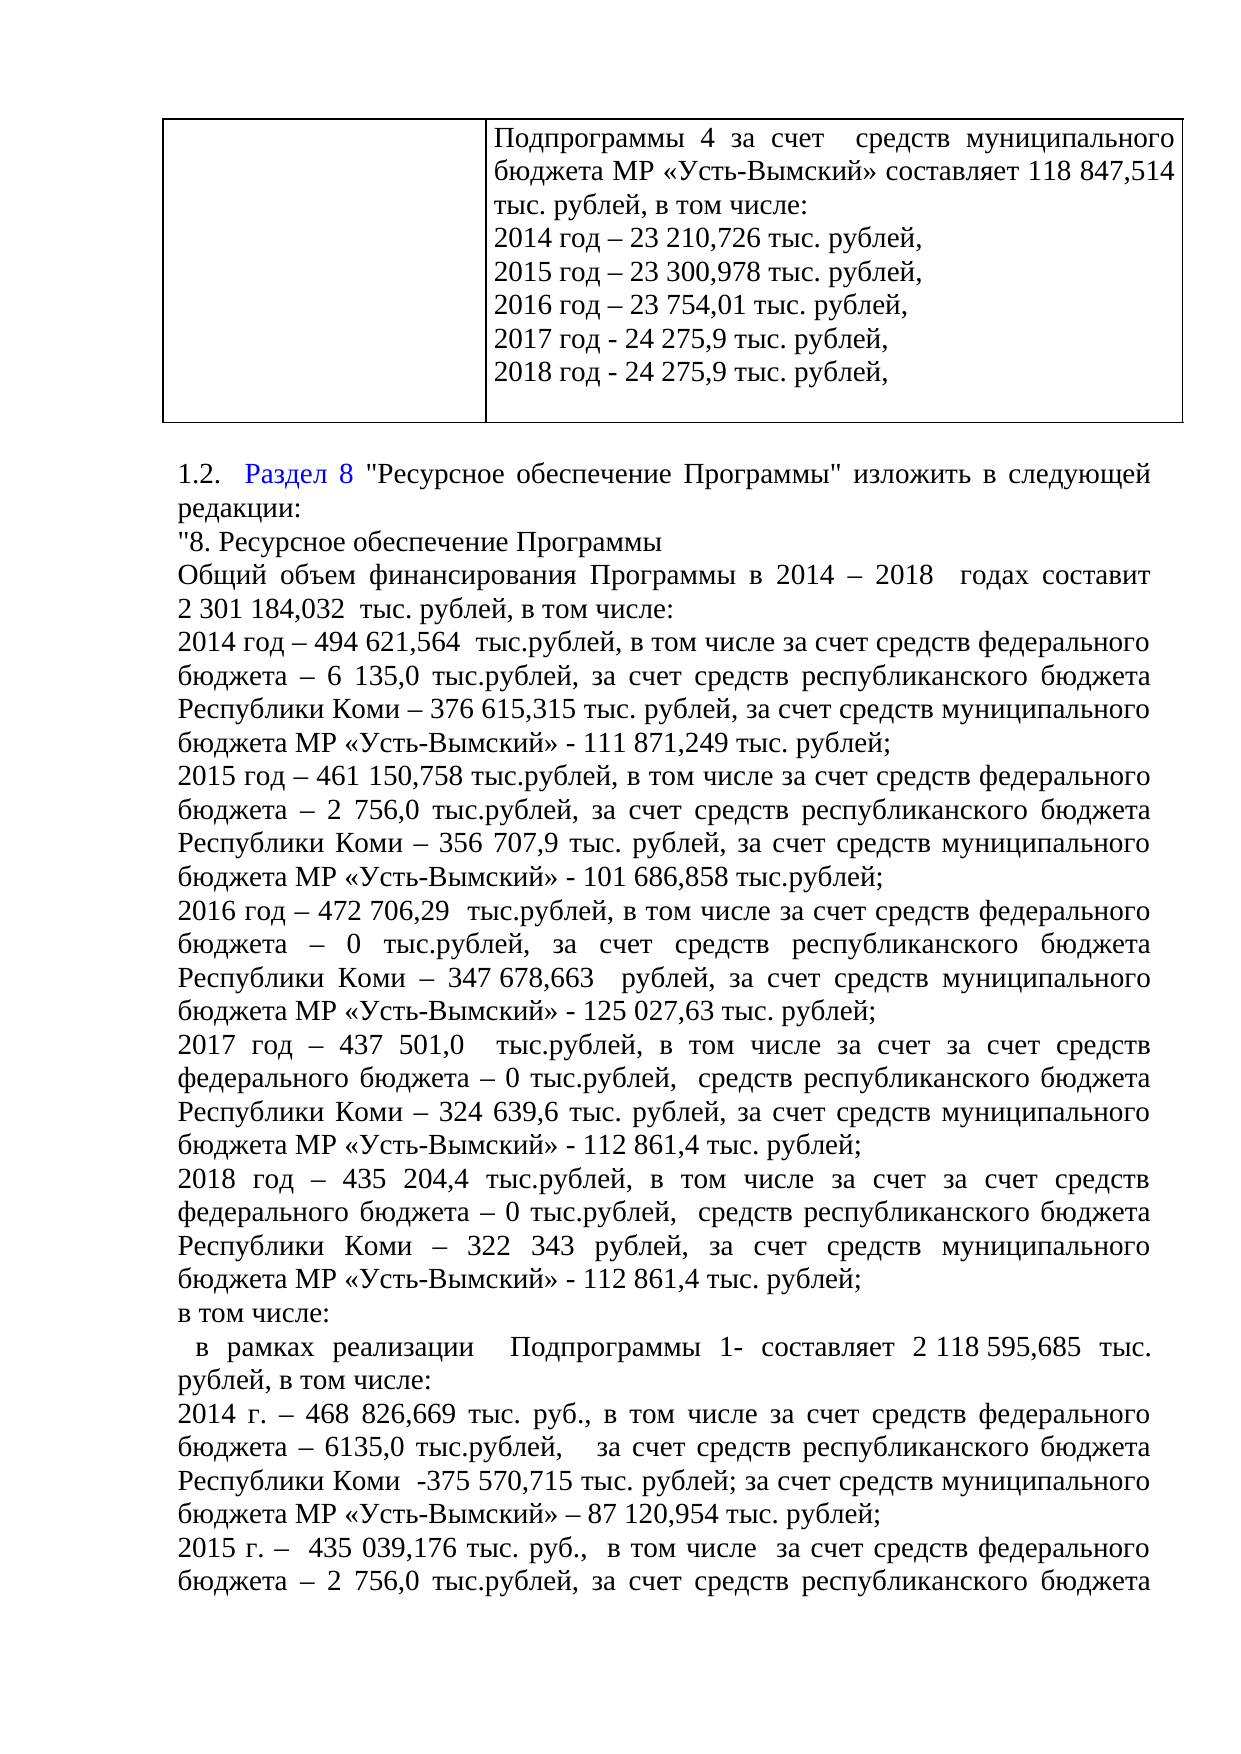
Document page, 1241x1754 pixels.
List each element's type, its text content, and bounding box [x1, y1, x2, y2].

text 2017 год – 437 501,0 тыс.рублей, в том числе за счет за счет средств федерального бюджета – 0 тыс.рублей, средств республиканского бюджета Республики Коми – 324 639,6 тыс. рублей, за счет средств муниципального бюджета МР «Усть-Вымский» - 112 861,4 тыс. рублей; [177, 1027, 1152, 1161]
text 2014 г. – 468 826,669 тыс. руб., в том числе за счет средств федерального бюджета – 6135,0 тыс.рублей, за счет средств республиканского бюджета Республики Коми -375 570,715 тыс. рублей; за счет средств муниципального бюджета МР «Усть-Вымский» – 87 120,954 тыс. рублей; [177, 1396, 1152, 1530]
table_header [487, 120, 1182, 422]
text 2018 год – 435 204,4 тыс.рублей, в том числе за счет за счет средств федерального бюджета – 0 тыс.рублей, средств республиканского бюджета Республики Коми – 322 343 рублей, за счет средств муниципального бюджета МР «Усть-Вымский» - 112 861,4 тыс. рублей; [177, 1161, 1152, 1295]
text Общий объем финансирования Программы в 2014 – 2018 годах составит 2 301 184,032 тыс. рублей, в том числе: [177, 557, 1152, 624]
text в рамках реализации Подпрограммы 1- составляет 2 118 595,685 тыс. рублей, в том числе: [177, 1329, 1152, 1396]
text 2014 год – 494 621,564 тыс.рублей, в том числе за счет средств федерального бюджета – 6 135,0 тыс.рублей, за счет средств республиканского бюджета Республики Коми – 376 615,315 тыс. рублей, за счет средств муниципального бюджета МР «Усть-Вымский» - 111 871,249 тыс. рублей; [177, 624, 1152, 758]
text 2016 год – 472 706,29 тыс.рублей, в том числе за счет средств федерального бюджета – 0 тыс.рублей, за счет средств республиканского бюджета Республики Коми – 347 678,663 рублей, за счет средств муниципального бюджета МР «Усть-Вымский» - 125 027,63 тыс. рублей; [177, 893, 1152, 1027]
text "8. Ресурсное обеспечение Программы [177, 524, 1152, 557]
text в том числе: [177, 1295, 1152, 1329]
text 2015 год – 461 150,758 тыс.рублей, в том числе за счет средств федерального бюджета – 2 756,0 тыс.рублей, за счет средств республиканского бюджета Республики Коми – 356 707,9 тыс. рублей, за счет средств муниципального бюджета МР «Усть-Вымский» - 101 686,858 тыс.рублей; [177, 758, 1152, 893]
text 1.2. Раздел 8 "Ресурсное обеспечение Программы" изложить в следующей редакции: [177, 457, 1152, 524]
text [177, 1530, 1152, 1597]
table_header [164, 120, 485, 422]
